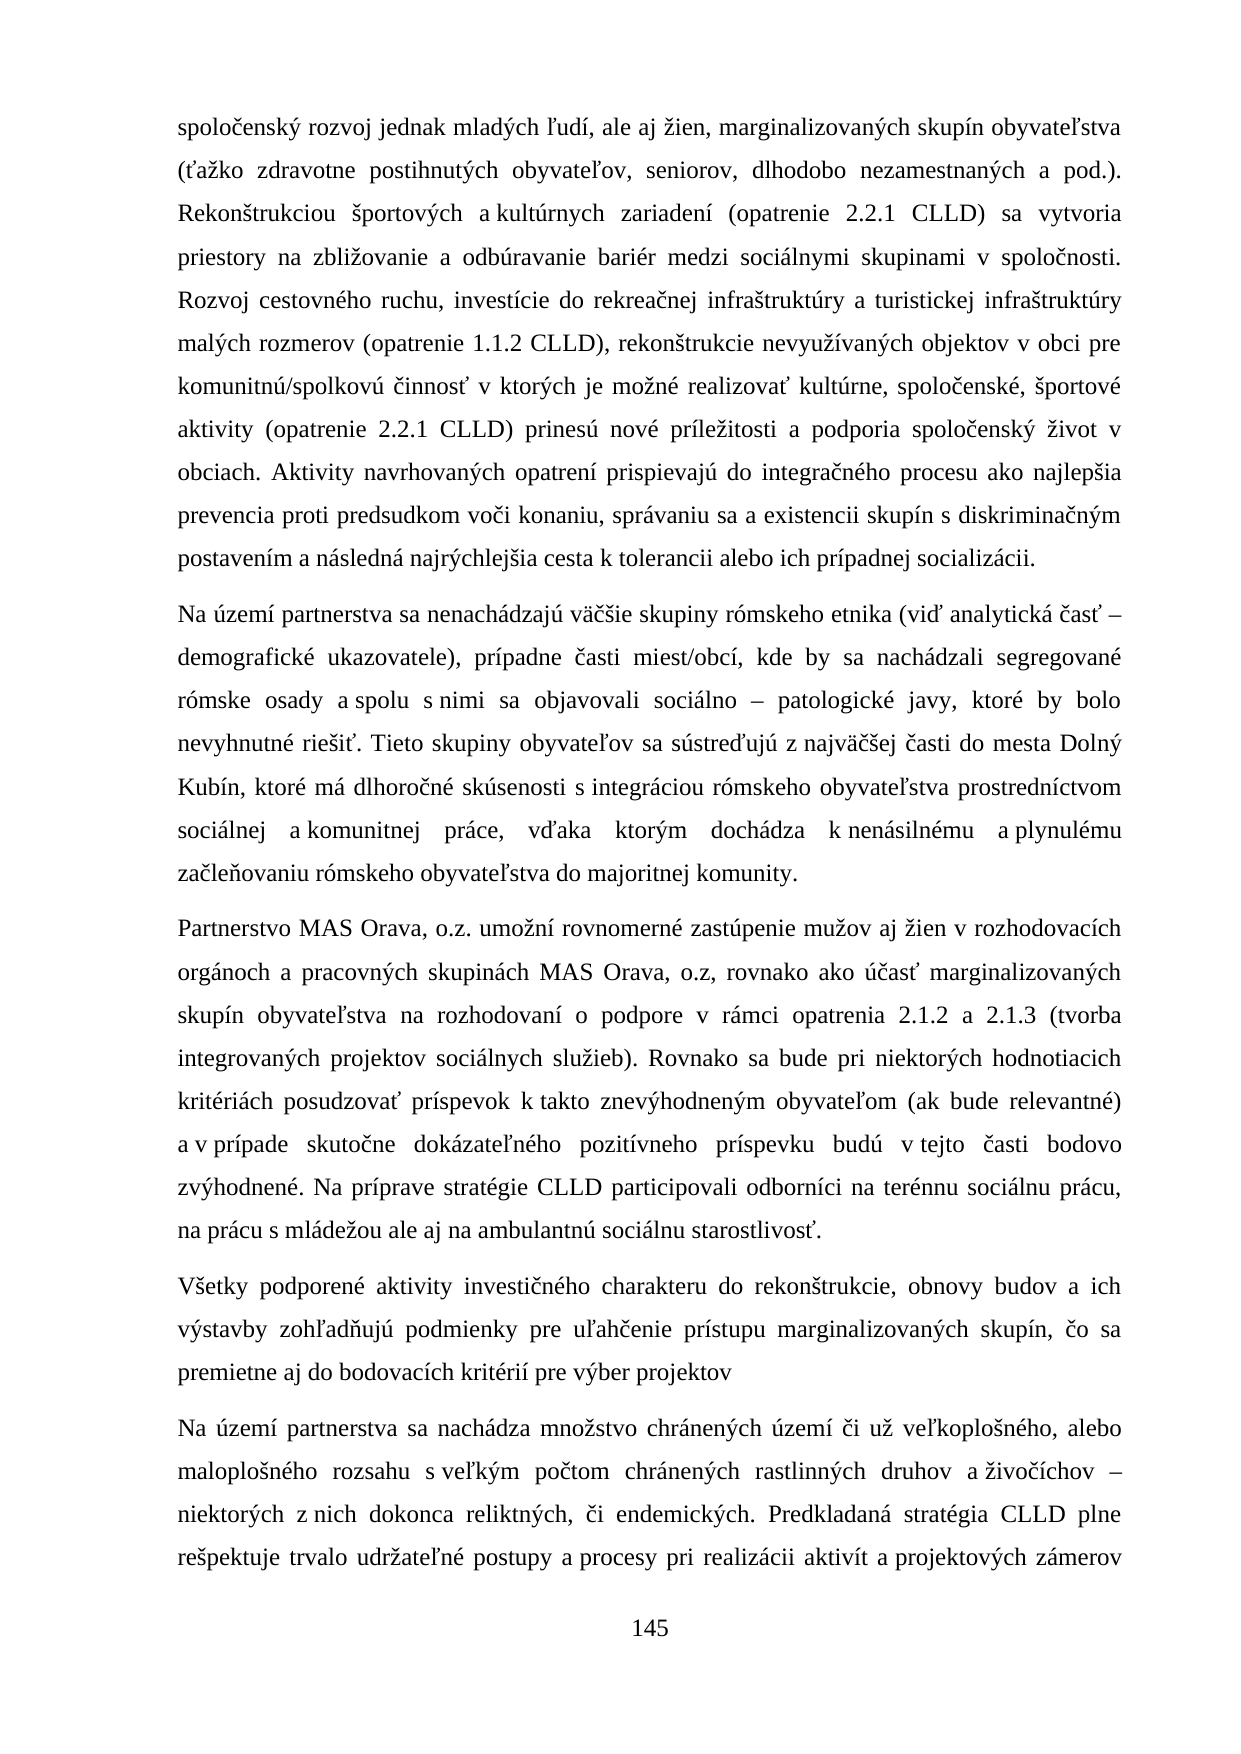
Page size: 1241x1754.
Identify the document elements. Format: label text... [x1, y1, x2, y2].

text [177, 112, 1122, 572]
text Na území partnerstva sa nenachádzajú väčšie skupiny rómskeho etnika (viď analytická časť – demografické ukazovatele), prípadne časti miest/obcí, kde by sa nachádzali segregované rómske osady a spolu s nimi sa objavovali sociálno – patologické javy, ktoré by bolo nevyhnutné riešiť. Tieto skupiny obyvateľov sa sústreďujú z najväčšej časti do mesta Dolný Kubín, ktoré má dlhoročné skúsenosti s integráciou rómskeho obyvateľstva prostredníctvom sociálnej a komunitnej práce, vďaka ktorým dochádza k nenásilnému a plynulému začleňovaniu rómskeho obyvateľstva do majoritnej komunity. [177, 599, 1122, 887]
text Partnerstvo MAS Orava, o.z. umožní rovnomerné zastúpenie mužov aj žien v rozhodovacích orgánoch a pracovných skupinách MAS Orava, o.z, rovnako ako účasť marginalizovaných skupín obyvateľstva na rozhodovaní o podpore v rámci opatrenia 2.1.2 a 2.1.3 (tvorba integrovaných projektov sociálnych služieb). Rovnako sa bude pri niektorých hodnotiacich kritériách posudzovať príspevok k takto znevýhodneným obyvateľom (ak bude relevantné) a v prípade skutočne dokázateľného pozitívneho príspevku budú v tejto časti bodovo zvýhodnené. Na príprave stratégie CLLD participovali odborníci na terénnu sociálnu prácu, na prácu s mládežou ale aj na ambulantnú sociálnu starostlivosť. [177, 913, 1122, 1244]
text Všetky podporené aktivity investičného charakteru do rekonštrukcie, obnovy budov a ich výstavby zohľadňujú podmienky pre uľahčenie prístupu marginalizovaných skupín, čo sa premietne aj do bodovacích kritérií pre výber projektov [177, 1271, 1122, 1386]
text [177, 1413, 1122, 1571]
